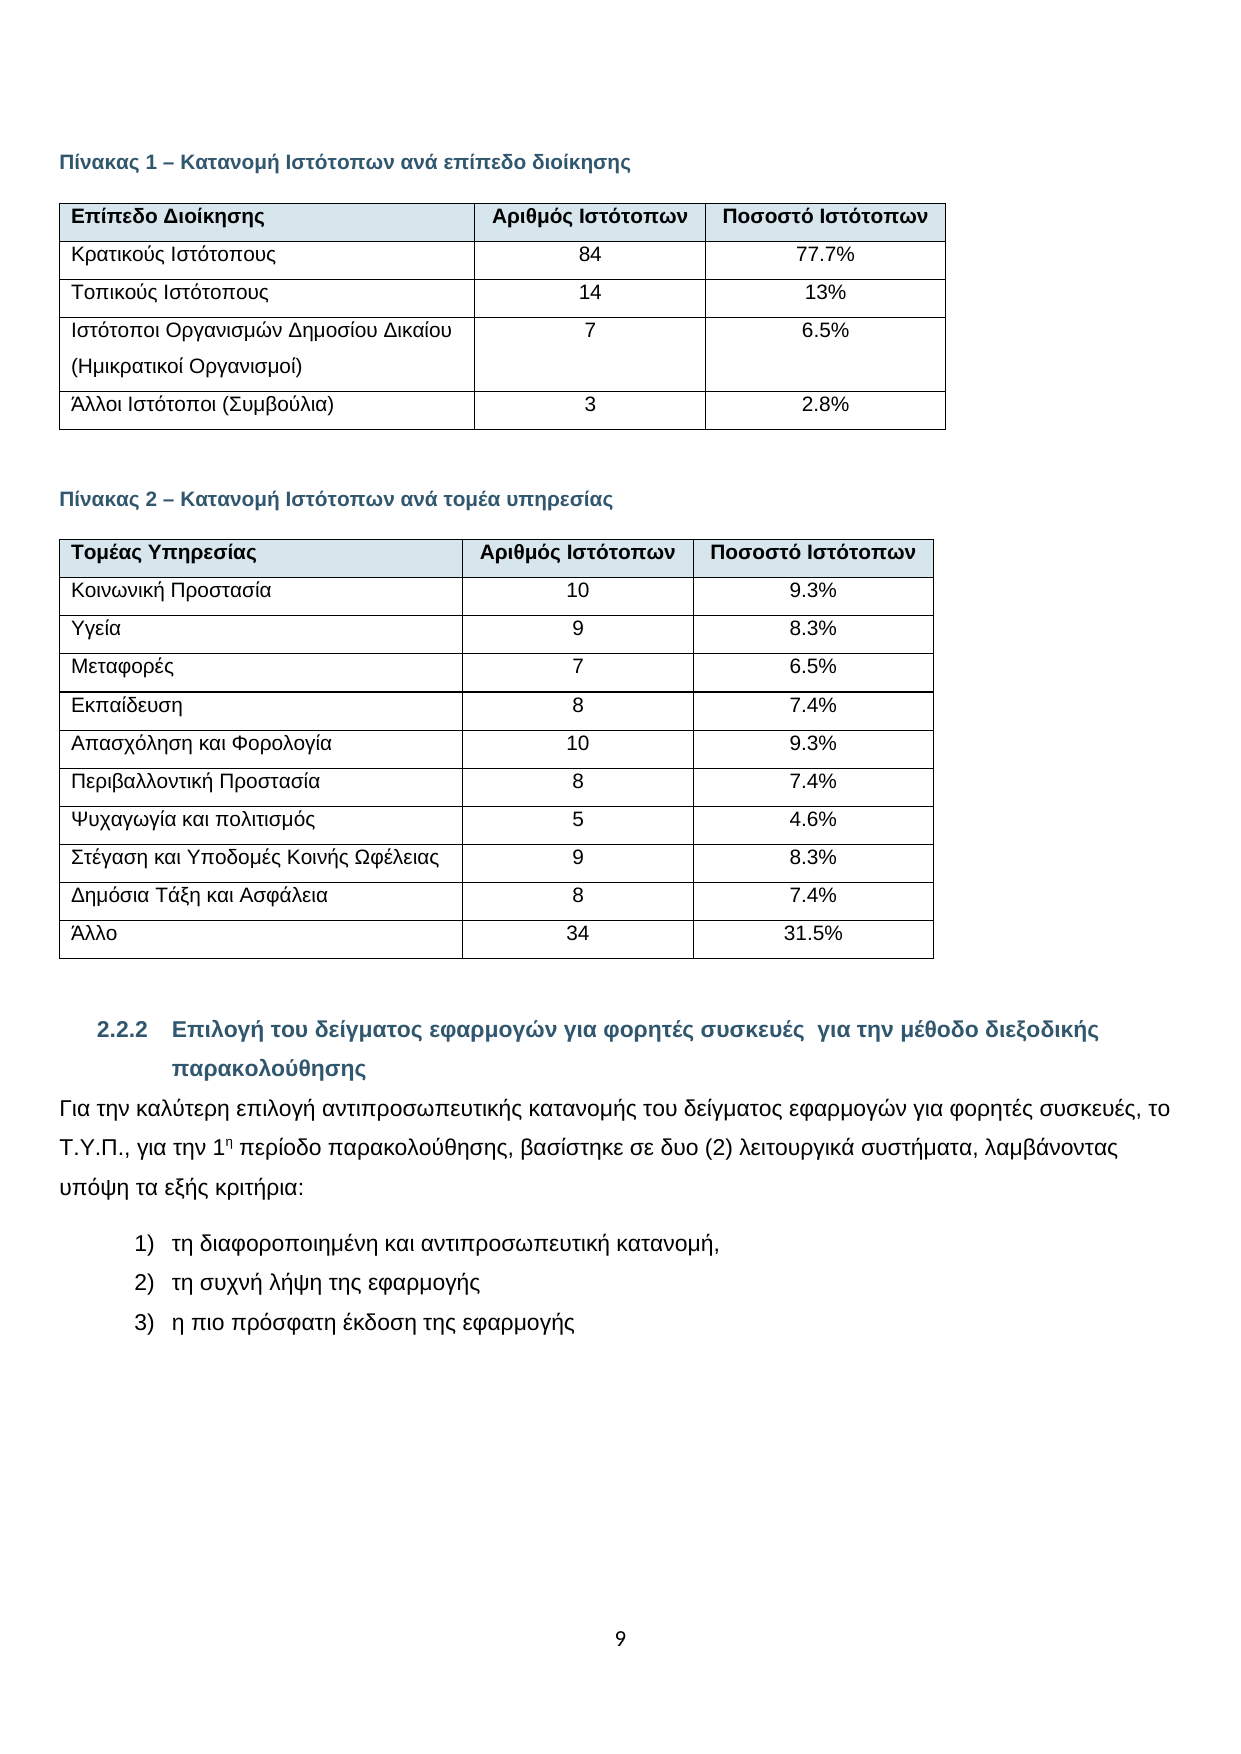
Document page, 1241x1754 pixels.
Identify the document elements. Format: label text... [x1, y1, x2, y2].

table_cell Ιστότοποι Οργανισμών Δημοσίου Δικαίου (Ημικρατικοί Οργανισμοί) [60, 318, 474, 391]
table_cell 13% [706, 280, 945, 317]
table_cell 5 [463, 807, 693, 844]
table_cell Δημόσια Τάξη και Ασφάλεια [60, 883, 462, 920]
table_cell 4.6% [694, 807, 933, 844]
table_cell 77.7% [706, 242, 945, 279]
table_cell Στέγαση και Υποδομές Κοινής Ωφέλειας [60, 845, 462, 882]
table_cell Απασχόληση και Φορολογία [60, 731, 462, 768]
table_cell Άλλοι Ιστότοποι (Συμβούλια) [60, 392, 474, 429]
table_cell 9.3% [694, 578, 933, 615]
list τη διαφοροποιημένη και αντιπροσωπευτική κατανομή, [134, 1229, 1181, 1256]
table_cell Κρατικούς Ιστότοπους [60, 242, 474, 279]
table_cell Άλλο [60, 921, 462, 958]
table_cell 9 [463, 616, 693, 653]
table_cell 6.5% [706, 318, 945, 391]
table_cell 9 [463, 845, 693, 882]
table_cell Εκπαίδευση [60, 693, 462, 729]
table_cell Υγεία [60, 616, 462, 653]
table_header Ποσοστό Ιστότοπων [694, 540, 933, 577]
table_cell 14 [475, 280, 705, 317]
table_cell 7.4% [694, 883, 933, 920]
table_cell Μεταφορές [60, 654, 462, 691]
table_cell 9.3% [694, 731, 933, 768]
table_header Ποσοστό Ιστότοπων [706, 204, 945, 241]
table_cell 84 [475, 242, 705, 279]
table_cell 8 [463, 693, 693, 729]
list τη συχνή λήψη της εφαρμογής [134, 1269, 1181, 1295]
table_header Αριθμός Ιστότοπων [463, 540, 693, 577]
subtitle Επιλογή του δείγματος εφαρμογών για φορητές συσκευές για την μέθοδο διεξοδικής παρακολούθησης [97, 1016, 1181, 1081]
table_cell 2.8% [706, 392, 945, 429]
table_cell 7 [463, 654, 693, 691]
table_cell 31.5% [694, 921, 933, 958]
table_cell 10 [463, 578, 693, 615]
table_header Επίπεδο Διοίκησης [60, 204, 474, 241]
table_cell 6.5% [694, 654, 933, 691]
list η πιο πρόσφατη έκδοση της εφαρμογής [134, 1308, 1181, 1335]
table_cell 7.4% [694, 693, 933, 729]
table_cell 10 [463, 731, 693, 768]
table_cell Ψυχαγωγία και πολιτισμός [60, 807, 462, 844]
table_cell 7 [475, 318, 705, 391]
table_cell 3 [475, 392, 705, 429]
table_cell 7.4% [694, 769, 933, 806]
table_cell 8 [463, 883, 693, 920]
text Για την καλύτερη επιλογή αντιπροσωπευτικής κατανομής του δείγματος εφαρμογών για φορητές συσκευές, το Τ.Υ.Π., για την 1η περίοδο παρακολούθησης, βασίστηκε σε δυο (2) λειτουργικά συστήματα, λαμβάνοντας υπόψη τα εξής κριτήρια: [59, 1094, 1181, 1200]
table_cell Τοπικούς Ιστότοπους [60, 280, 474, 317]
text Πίνακας 2 – Κατανομή Ιστότοπων ανά τομέα υπηρεσίας [59, 486, 1181, 510]
table_header Αριθμός Ιστότοπων [475, 204, 705, 241]
table_cell 8.3% [694, 616, 933, 653]
table_cell 8 [463, 769, 693, 806]
table_cell Περιβαλλοντική Προστασία [60, 769, 462, 806]
table_cell 8.3% [694, 845, 933, 882]
table_cell 34 [463, 921, 693, 958]
table_cell Κοινωνική Προστασία [60, 578, 462, 615]
table_header Τομέας Υπηρεσίας [60, 540, 462, 577]
text Πίνακας 1 – Κατανομή Ιστότοπων ανά επίπεδο διοίκησης [59, 150, 1181, 174]
